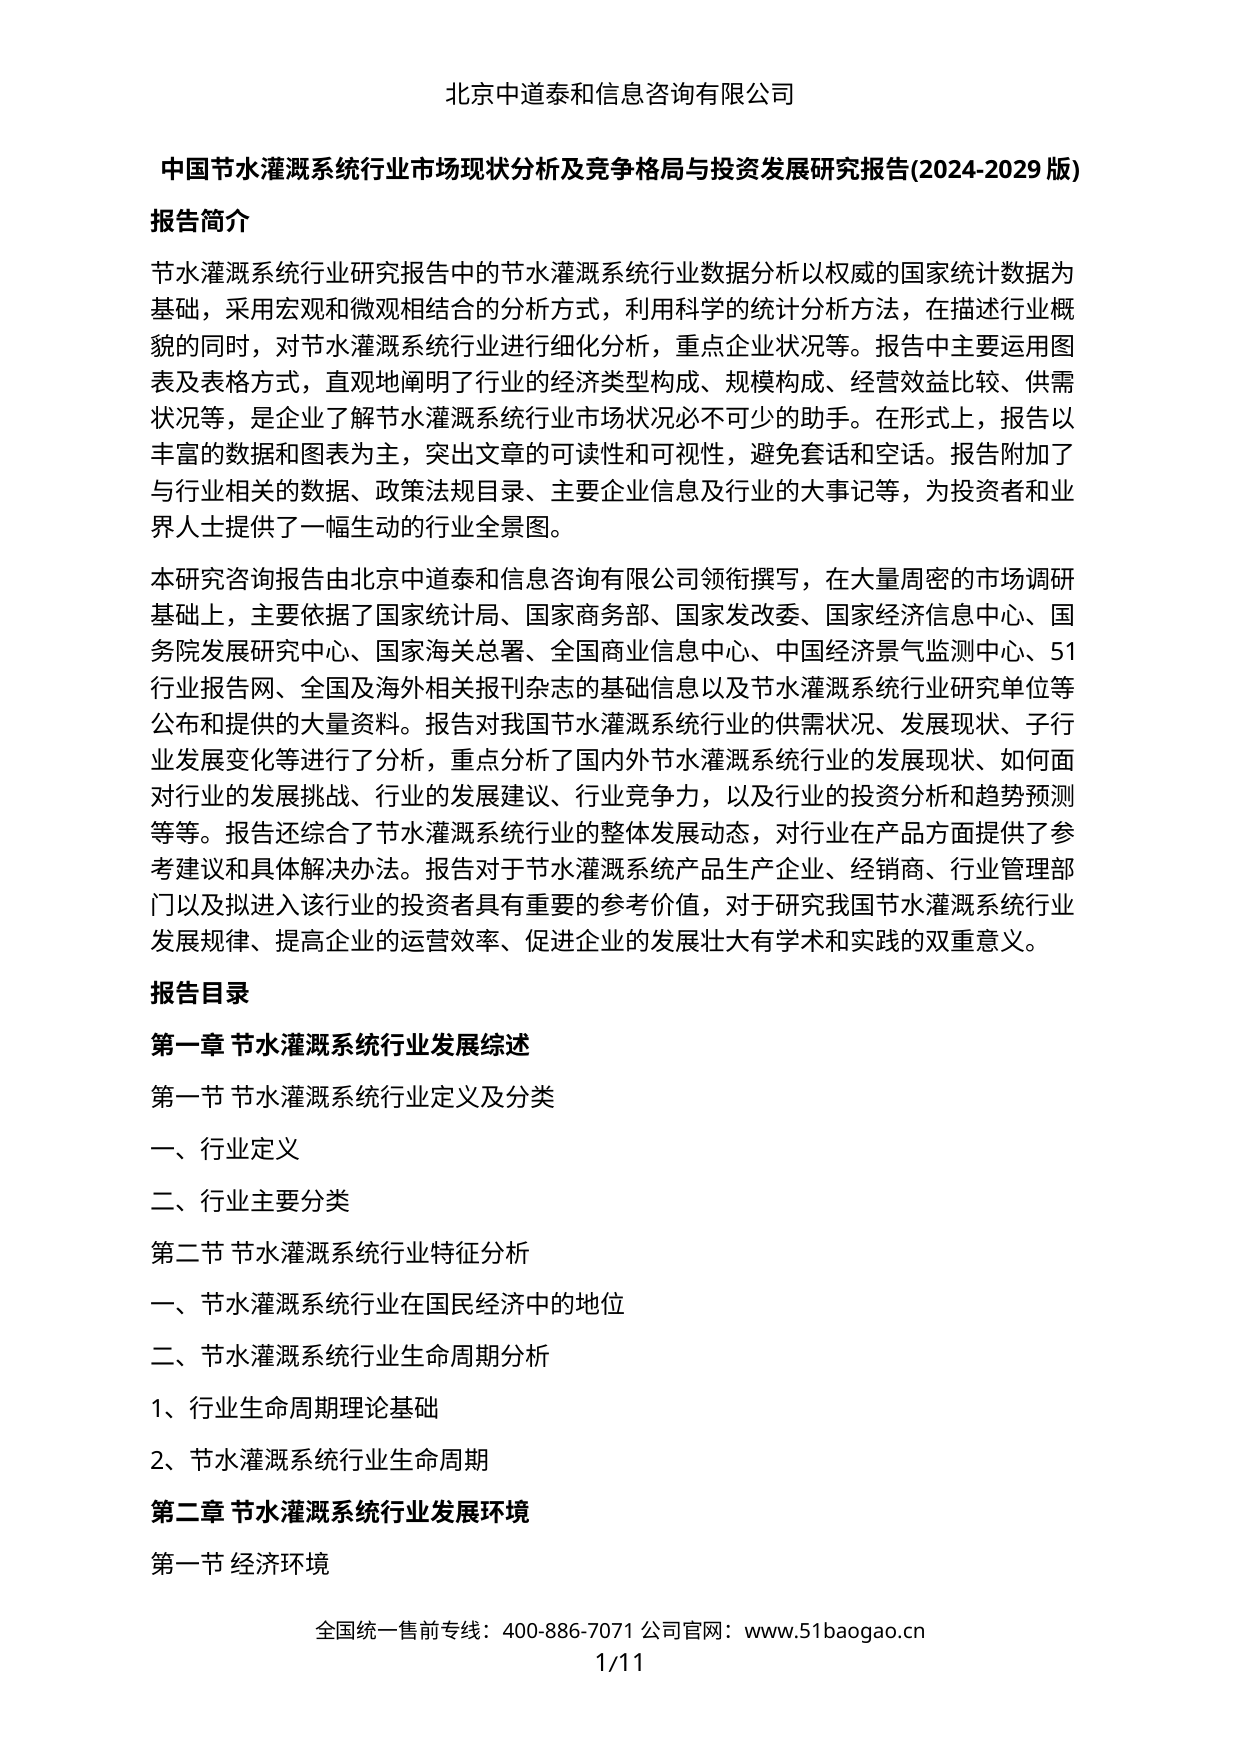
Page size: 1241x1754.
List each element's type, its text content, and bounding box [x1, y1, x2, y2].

text 第一节 节水灌溉系统行业定义及分类 [150, 1077, 1090, 1114]
text 2、节水灌溉系统行业生命周期 [150, 1441, 1090, 1477]
text 报告简介 [150, 202, 1090, 238]
text 中国节水灌溉系统行业市场现状分析及竞争格局与投资发展研究报告(2024-2029版) [150, 150, 1090, 186]
text 二、节水灌溉系统行业生命周期分析 [150, 1337, 1090, 1373]
text 二、行业主要分类 [150, 1181, 1090, 1217]
text 第一章 节水灌溉系统行业发展综述 [150, 1026, 1090, 1062]
text 本研究咨询报告由北京中道泰和信息咨询有限公司领衔撰写，在大量周密的市场调研基础上，主要依据了国家统计局、国家商务部、国家发改委、国家经济信息中心、国务院发展研究中心、国家海关总署、全国商业信息中心、中国经济景气监测中心、51行业报告网、全国及海外相关报刊杂志的基础信息以及节水灌溉系统行业研究单位等公布和提供的大量资料。报告对我国节水灌溉系统行业的供需状况、发展现状、子行业发展变化等进行了分析，重点分析了国内外节水灌溉系统行业的发展现状、如何面对行业的发展挑战、行业的发展建议、行业竞争力，以及行业的投资分析和趋势预测等等。报告还综合了节水灌溉系统行业的整体发展动态，对行业在产品方面提供了参考建议和具体解决办法。报告对于节水灌溉系统产品生产企业、经销商、行业管理部门以及拟进入该行业的投资者具有重要的参考价值，对于研究我国节水灌溉系统行业发展规律、提高企业的运营效率、促进企业的发展壮大有学术和实践的双重意义。 [150, 559, 1090, 958]
text 第一节 经济环境 [150, 1544, 1090, 1581]
text 报告目录 [150, 974, 1090, 1010]
text 第二章 节水灌溉系统行业发展环境 [150, 1492, 1090, 1529]
text 一、行业定义 [150, 1129, 1090, 1166]
text 一、节水灌溉系统行业在国民经济中的地位 [150, 1285, 1090, 1321]
text 第二节 节水灌溉系统行业特征分析 [150, 1233, 1090, 1269]
text 节水灌溉系统行业研究报告中的节水灌溉系统行业数据分析以权威的国家统计数据为基础，采用宏观和微观相结合的分析方式，利用科学的统计分析方法，在描述行业概貌的同时，对节水灌溉系统行业进行细化分析，重点企业状况等。报告中主要运用图表及表格方式，直观地阐明了行业的经济类型构成、规模构成、经营效益比较、供需状况等，是企业了解节水灌溉系统行业市场状况必不可少的助手。在形式上，报告以丰富的数据和图表为主，突出文章的可读性和可视性，避免套话和空话。报告附加了与行业相关的数据、政策法规目录、主要企业信息及行业的大事记等，为投资者和业界人士提供了一幅生动的行业全景图。 [150, 254, 1090, 544]
text 1、行业生命周期理论基础 [150, 1389, 1090, 1425]
